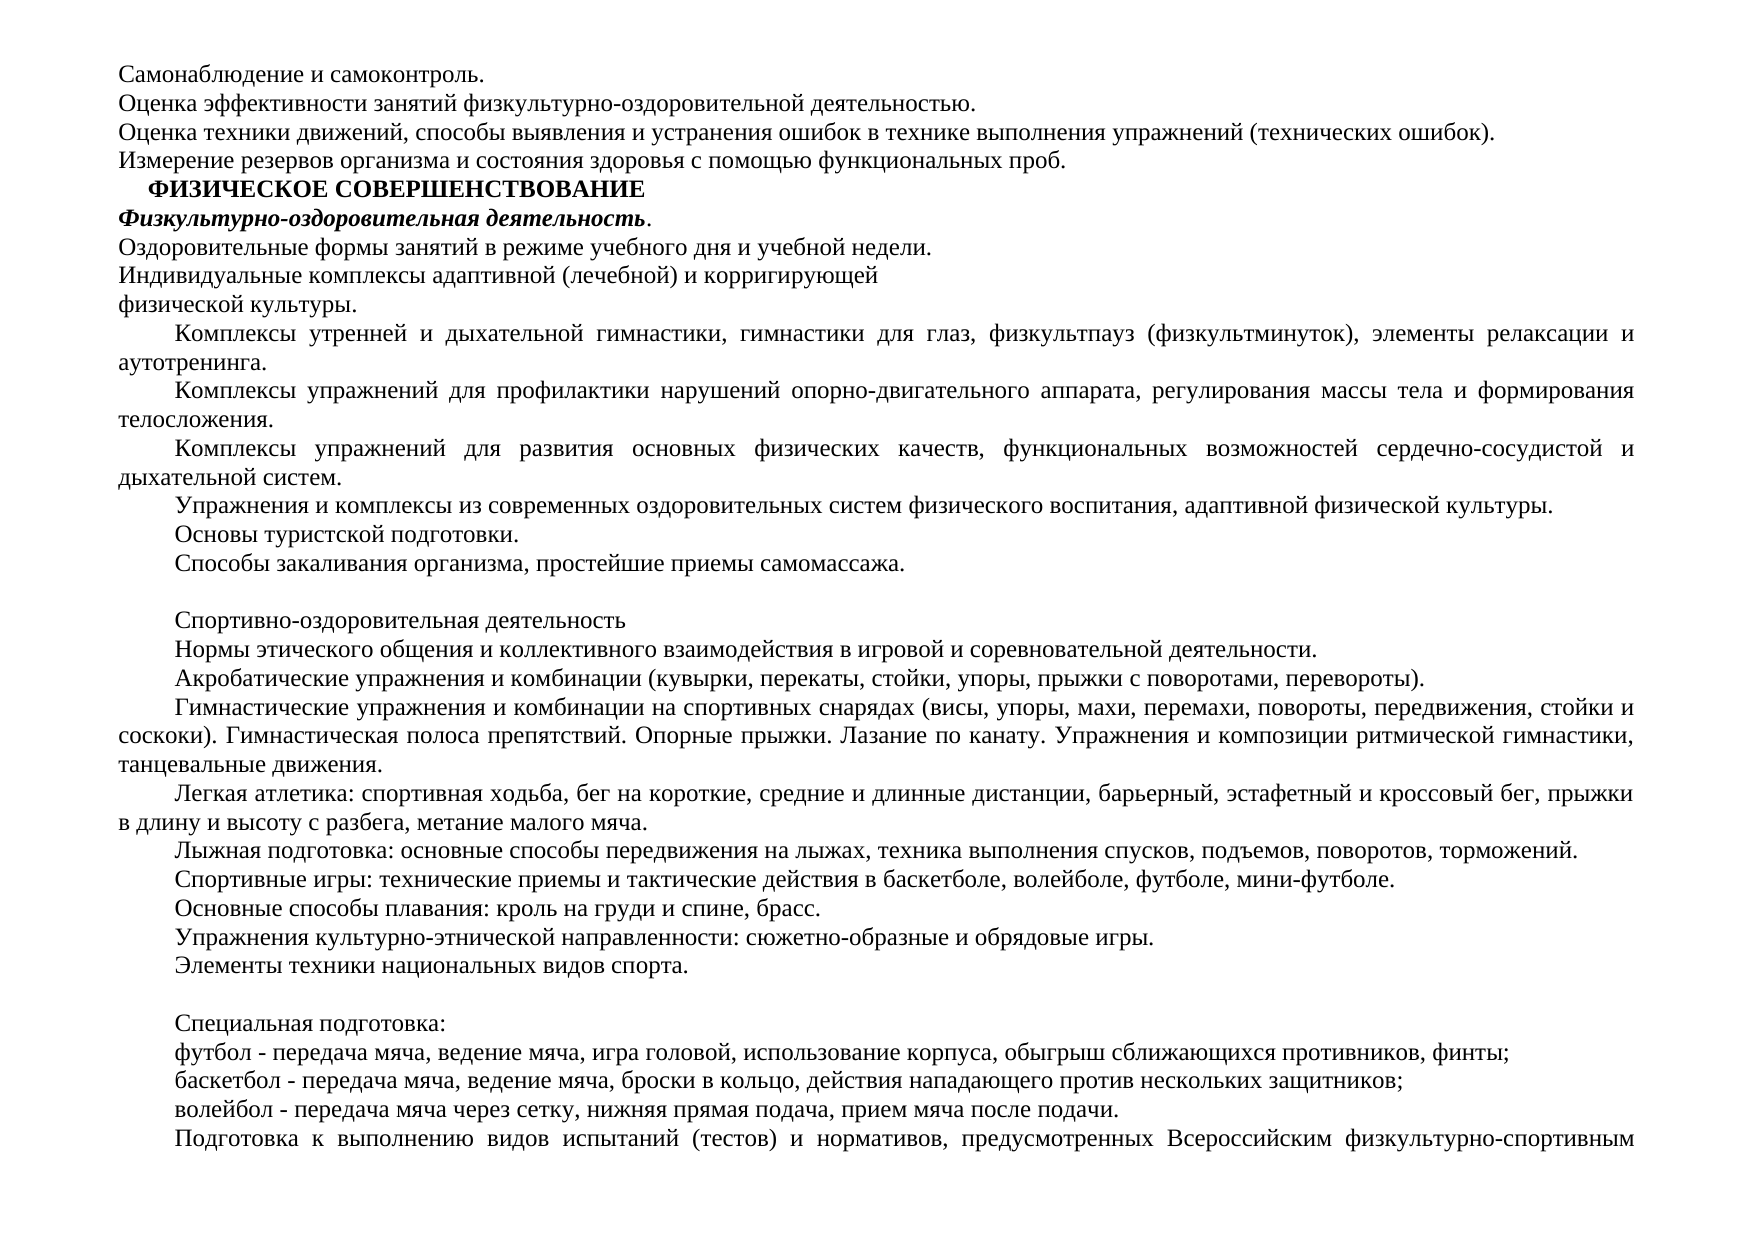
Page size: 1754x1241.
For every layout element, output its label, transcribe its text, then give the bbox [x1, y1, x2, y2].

text Специальная подготовка: [118, 1008, 1636, 1037]
text волейбол - передача мяча через сетку, нижняя прямая подача, прием мяча после подачи. [118, 1094, 1636, 1123]
text Нормы этического общения и коллективного взаимодействия в игровой и соревновательной деятельности. [118, 634, 1636, 663]
text Лыжная подготовка: основные способы передвижения на лыжах, техника выполнения спусков, подъемов, поворотов, торможений. [118, 835, 1636, 864]
text Упражнения культурно-этнической направленности: сюжетно-образные и обрядовые игры. [118, 922, 1636, 950]
text баскетбол - передача мяча, ведение мяча, броски в кольцо, действия нападающего против нескольких защитников; [118, 1065, 1636, 1094]
text Спортивно-оздоровительная деятельность [118, 605, 1636, 634]
text Комплексы упражнений для профилактики нарушений опорно-двигательного аппарата, регулирования массы тела и формирования телосложения. [118, 375, 1636, 433]
text Оценка эффективности занятий физкультурно-оздоровительной деятельностью. [118, 88, 1636, 117]
text футбол - передача мяча, ведение мяча, игра головой, использование корпуса, обыгрыш сближающихся противников, финты; [118, 1037, 1636, 1065]
text Акробатические упражнения и комбинации (кувырки, перекаты, стойки, упоры, прыжки с поворотами, перевороты). [118, 663, 1636, 692]
text Комплексы упражнений для развития основных физических качеств, функциональных возможностей сердечно-сосудистой и дыхательной систем. [118, 433, 1636, 490]
list Оздоровительные формы занятий в режиме учебного дня и учебной недели. [118, 232, 1636, 260]
text Спортивные игры: технические приемы и тактические действия в баскетболе, волейболе, футболе, мини-футболе. [118, 864, 1636, 893]
text Измерение резервов организма и состояния здоровья с помощью функциональных проб. [118, 145, 1636, 174]
text Основные способы плавания: кроль на груди и спине, брасс. [118, 893, 1636, 922]
text Элементы техники национальных видов спорта. [118, 950, 1636, 979]
text ФИЗИЧЕСКОЕ СОВЕРШЕНСТВОВАНИЕ [118, 174, 1636, 203]
text Легкая атлетика: спортивная ходьба, бег на короткие, средние и длинные дистанции, барьерный, эстафетный и кроссовый бег, прыжки в длину и высоту с разбега, метание малого мяча. [118, 778, 1636, 835]
text Комплексы утренней и дыхательной гимнастики, гимнастики для глаз, физкультпауз (физкультминуток), элементы релаксации и аутотренинга. [118, 318, 1636, 375]
text Способы закаливания организма, простейшие приемы самомассажа. [118, 548, 1636, 577]
text Упражнения и комплексы из современных оздоровительных систем физического воспитания, адаптивной физической культуры. [118, 490, 1636, 519]
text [118, 1123, 1636, 1152]
text Оценка техники движений, способы выявления и устранения ошибок в технике выполнения упражнений (технических ошибок). [118, 117, 1636, 145]
list Индивидуальные комплексы адаптивной (лечебной) и корригирующей [118, 260, 1636, 289]
list физической культуры. [118, 289, 1636, 318]
text Физкультурно-оздоровительная деятельность. [118, 203, 1636, 232]
text Основы туристской подготовки. [118, 519, 1636, 548]
text Гимнастические упражнения и комбинации на спортивных снарядах (висы, упоры, махи, перемахи, повороты, передвижения, стойки и соскоки). Гимнастическая полоса препятствий. Опорные прыжки. Лазание по канату. Упражнения и композиции ритмической гимнастики, танцевальные движения. [118, 692, 1636, 778]
text Самонаблюдение и самоконтроль. [118, 59, 1636, 88]
